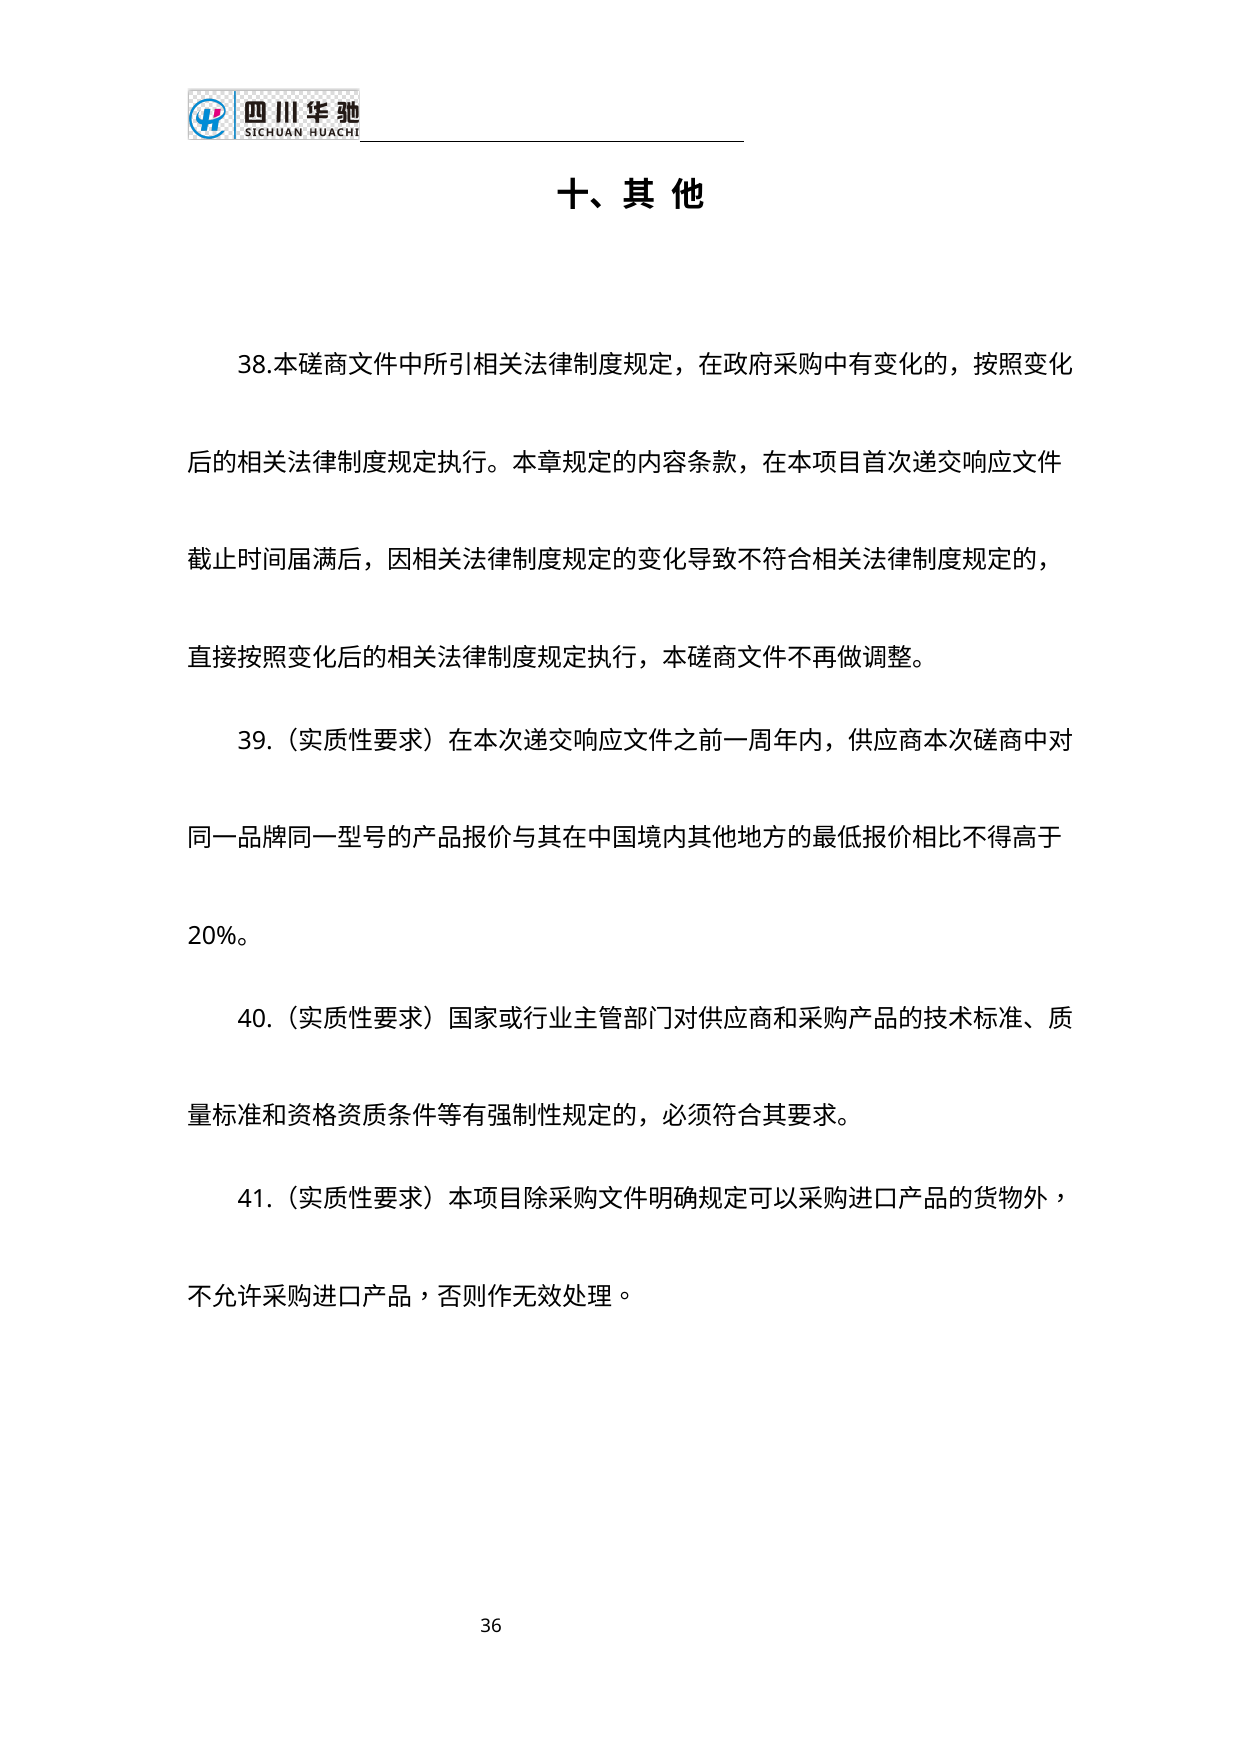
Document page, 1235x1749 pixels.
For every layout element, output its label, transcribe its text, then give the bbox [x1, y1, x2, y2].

picture [187, 88, 360, 140]
text 39.（实质性要求）在本次递交响应文件之前一周年内，供应商本次磋商中对同一品牌同一型号的产品报价与其在中国境内其他地方的最低报价相比不得高于20%。 [187, 706, 1073, 966]
text 38.本磋商文件中所引相关法律制度规定，在政府采购中有变化的，按照变化后的相关法律制度规定执行。本章规定的内容条款，在本项目首次递交响应文件截止时间届满后，因相关法律制度规定的变化导致不符合相关法律制度规定的，直接按照变化后的相关法律制度规定执行，本磋商文件不再做调整。 [187, 330, 1073, 688]
text 十、其 他 [187, 159, 1073, 224]
text 41.（实质性要求）本项目除采购文件明确规定可以采购进口产品的货物外，不允许采购进口产品，否则作无效处理。 [187, 1164, 1073, 1327]
text 40.（实质性要求）国家或行业主管部门对供应商和采购产品的技术标准、质量标准和资格资质条件等有强制性规定的，必须符合其要求。 [187, 984, 1073, 1146]
